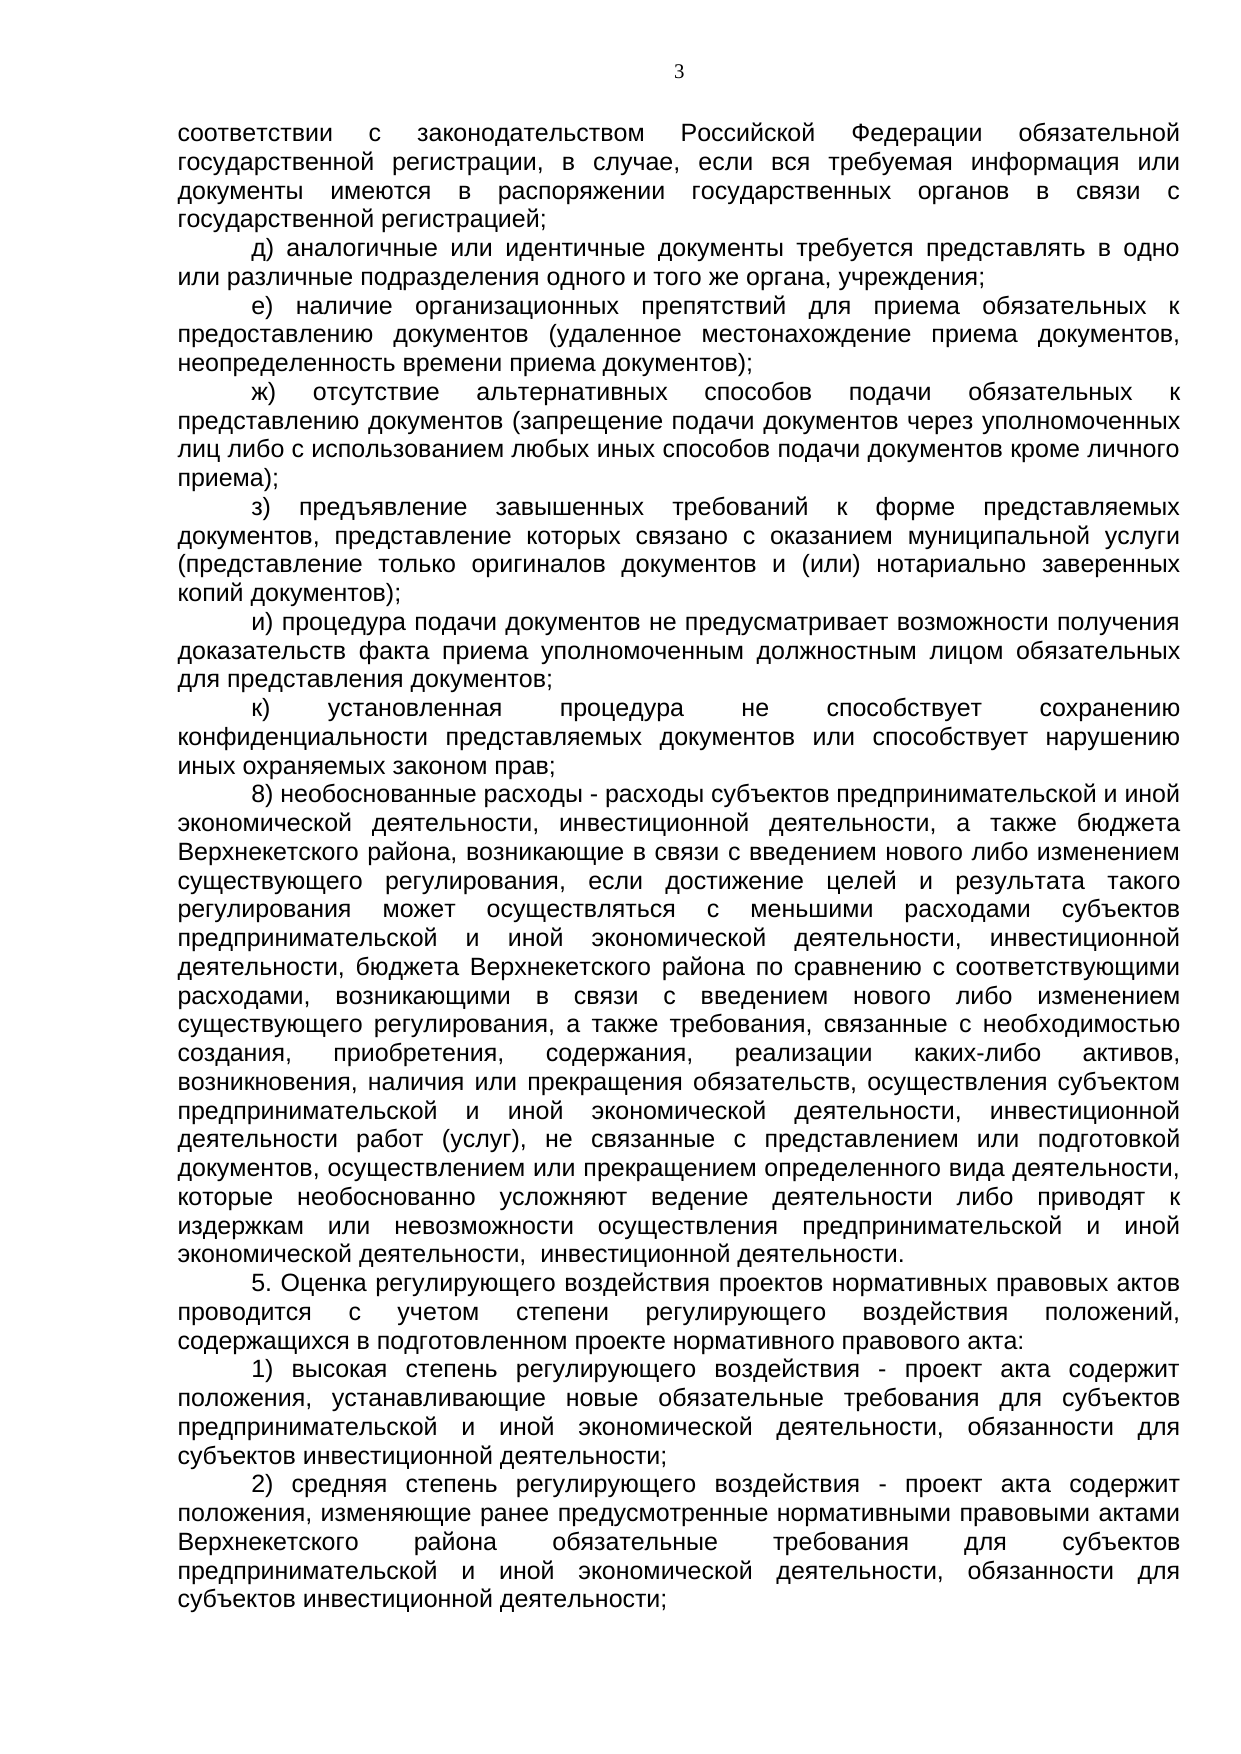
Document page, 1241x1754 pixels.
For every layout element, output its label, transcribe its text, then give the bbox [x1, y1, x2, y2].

text и) процедура подачи документов не предусматривает возможности получения доказательств факта приема уполномоченным должностным лицом обязательных для представления документов; [177, 607, 1181, 693]
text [177, 118, 1181, 233]
text д) аналогичные или идентичные документы требуется представлять в одно или различные подразделения одного и того же органа, учреждения; [177, 233, 1181, 291]
text ж) отсутствие альтернативных способов подачи обязательных к представлению документов (запрещение подачи документов через уполномоченных лиц либо с использованием любых иных способов подачи документов кроме личного приема); [177, 377, 1181, 492]
text е) наличие организационных препятствий для приема обязательных к предоставлению документов (удаленное местонахождение приема документов, неопределенность времени приема документов); [177, 291, 1181, 377]
text к) установленная процедура не способствует сохранению конфиденциальности представляемых документов или способствует нарушению иных охраняемых законом прав; [177, 693, 1181, 779]
text 2) средняя степень регулирующего воздействия - проект акта содержит положения, изменяющие ранее предусмотренные нормативными правовыми актами Верхнекетского района обязательные требования для субъектов предпринимательской и иной экономической деятельности, обязанности для субъектов инвестиционной деятельности; [177, 1469, 1181, 1613]
text 8) необоснованные расходы - расходы субъектов предпринимательской и иной экономической деятельности, инвестиционной деятельности, а также бюджета Верхнекетского района, возникающие в связи с введением нового либо изменением существующего регулирования, если достижение целей и результата такого регулирования может осуществляться с меньшими расходами субъектов предпринимательской и иной экономической деятельности, инвестиционной деятельности, бюджета Верхнекетского района по сравнению с соответствующими расходами, возникающими в связи с введением нового либо изменением существующего регулирования, а также требования, связанные с необходимостью создания, приобретения, содержания, реализации каких-либо активов, возникновения, наличия или прекращения обязательств, осуществления субъектом предпринимательской и иной экономической деятельности, инвестиционной деятельности работ (услуг), не связанные с представлением или подготовкой документов, осуществлением или прекращением определенного вида деятельности, которые необоснованно усложняют ведение деятельности либо приводят к издержкам или невозможности осуществления предпринимательской и иной экономической деятельности, инвестиционной деятельности. [177, 779, 1181, 1268]
text 1) высокая степень регулирующего воздействия - проект акта содержит положения, устанавливающие новые обязательные требования для субъектов предпринимательской и иной экономической деятельности, обязанности для субъектов инвестиционной деятельности; [177, 1354, 1181, 1469]
text 5. Оценка регулирующего воздействия проектов нормативных правовых актов проводится с учетом степени регулирующего воздействия положений, содержащихся в подготовленном проекте нормативного правового акта: [177, 1268, 1181, 1354]
text з) предъявление завышенных требований к форме представляемых документов, представление которых связано с оказанием муниципальной услуги (представление только оригиналов документов и (или) нотариально заверенных копий документов); [177, 492, 1181, 607]
